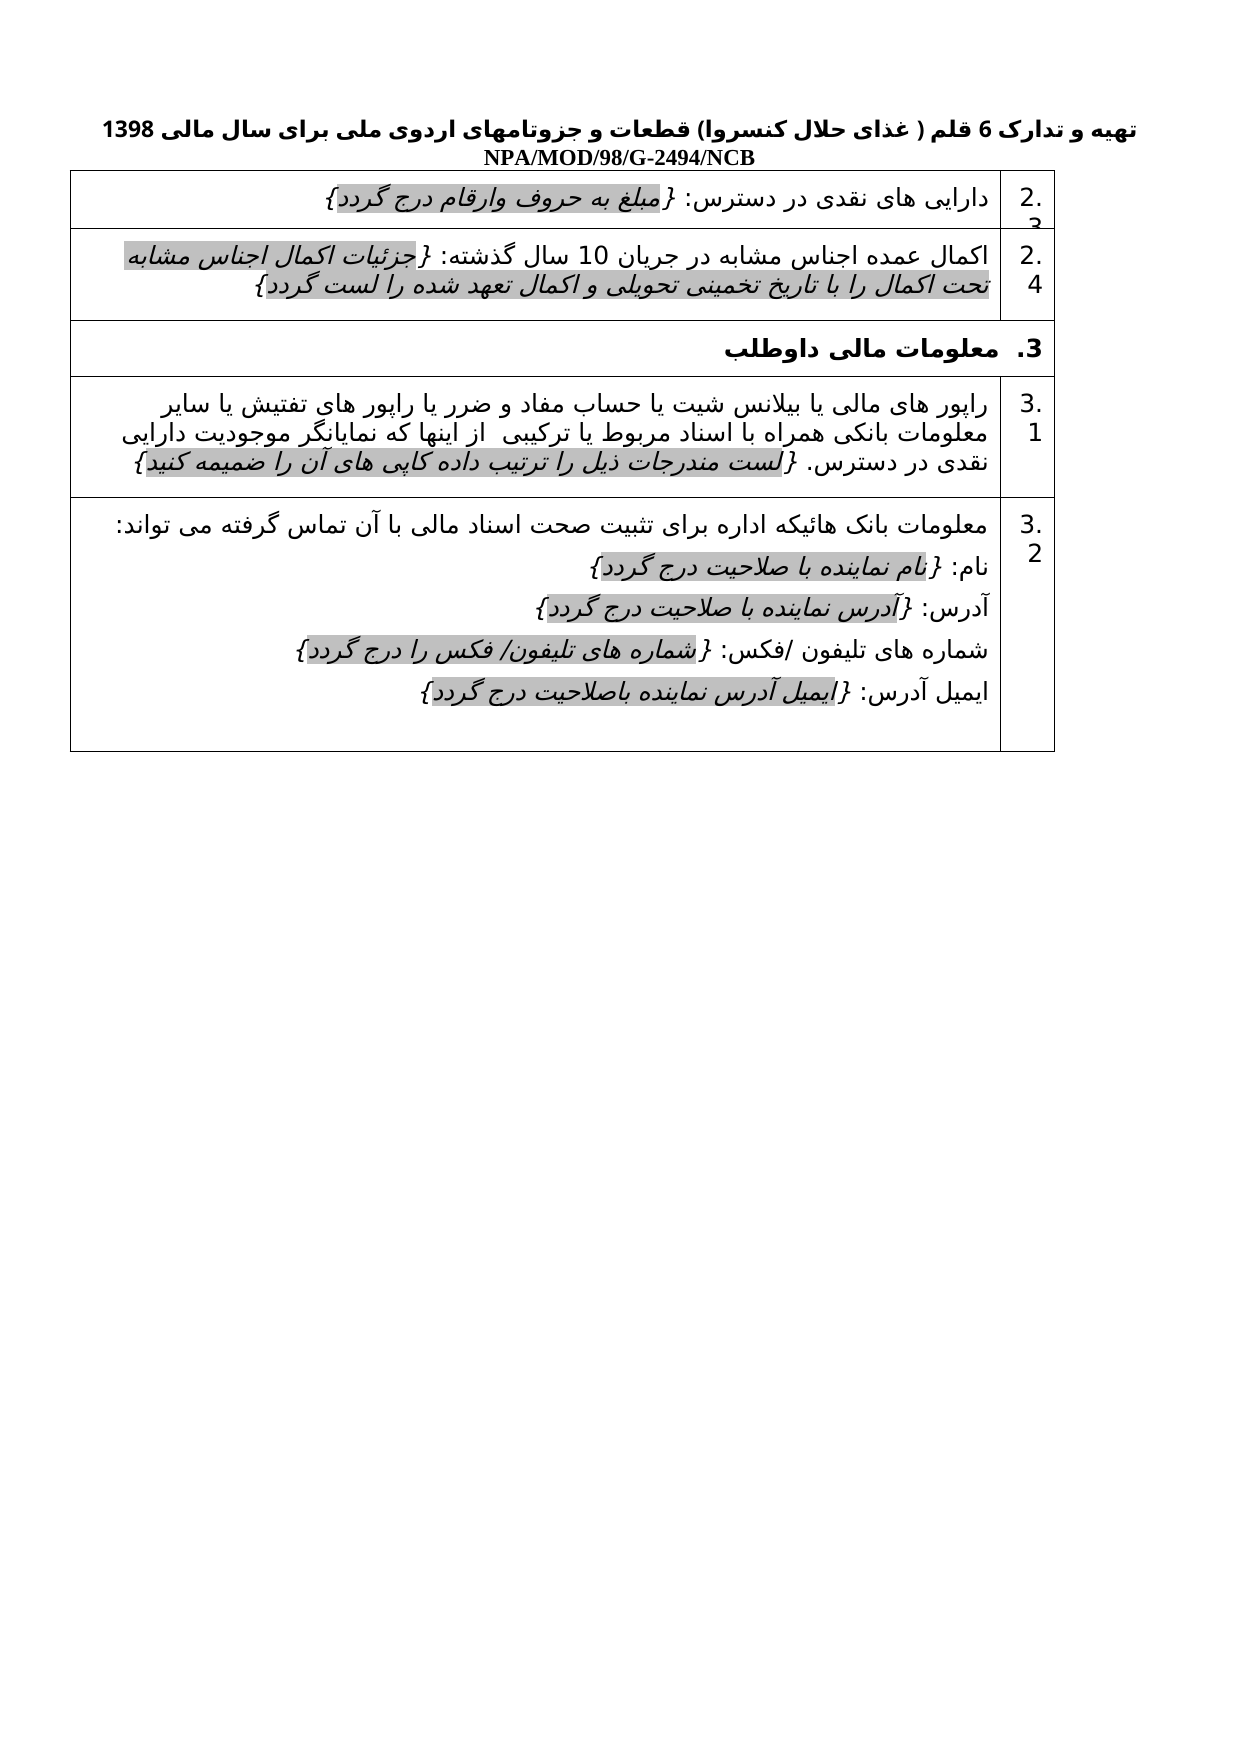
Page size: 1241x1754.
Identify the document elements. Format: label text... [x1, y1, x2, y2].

table_cell 2.4 [1001, 229, 1054, 320]
table_cell 3. معلومات مالی داوطلب [71, 321, 1054, 376]
table_cell راپور های مالی یا بیلانس شیت یا حساب مفاد و ضرر یا راپور های تفتیش یا سایر معلومات بانکی همراه با اسناد مربوط یا ترکیبی از اینها که نمایانگر موجودیت دارایی نقدی در دسترس. {لست مندرجات ذیل را ترتیب داده کاپی های آن را ضمیمه کنید} [71, 377, 1000, 497]
table_cell معلومات بانک هائیکه اداره برای تثبیت صحت اسناد مالی با آن تماس گرفته می تواند: نام: {نام نماینده با صلاحیت درج گردد} آدرس: {آدرس نماینده با صلاحیت درج گردد} شماره های تلیفون /فکس: {شماره های تلیفون/ فکس را درج گردد} ایمیل آدرس: {ایمیل آدرس نماینده باصلاحیت درج گردد} [71, 498, 1000, 751]
table_cell 3.2 [1001, 498, 1054, 751]
table_cell 3.1 [1001, 377, 1054, 497]
table_cell دارایی های نقدی در دسترس: {مبلغ به حروف وارقام درج گردد} [71, 171, 1000, 227]
table_cell اکمال عمده اجناس مشابه در جریان 10 سال گذشته: {جزئیات اکمال اجناس مشابه تحت اکمال را با تاریخ تخمینی تحویلی و اکمال تعهد شده را لست گردد} [71, 229, 1000, 320]
table_cell 2.3 [1001, 171, 1054, 227]
